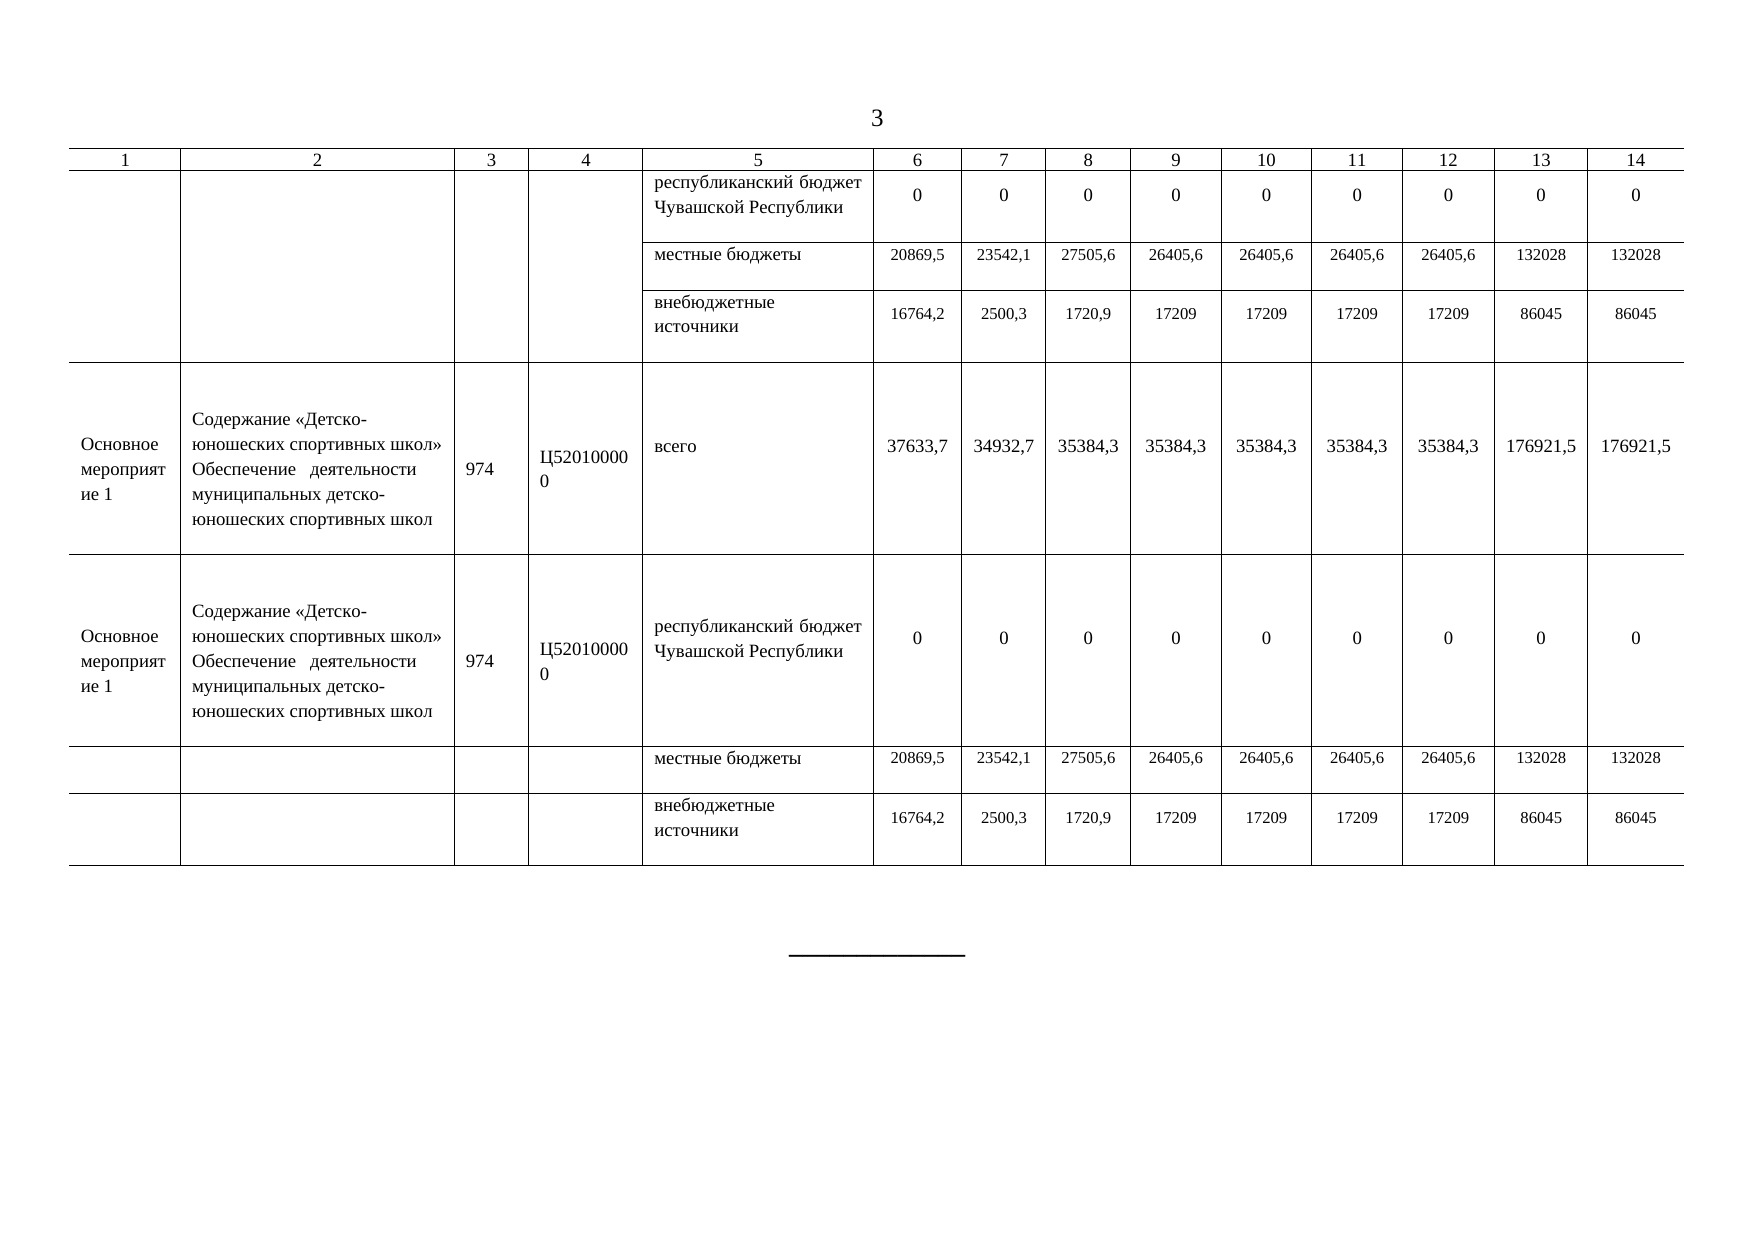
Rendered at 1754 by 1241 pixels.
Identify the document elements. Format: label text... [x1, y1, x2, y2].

table_cell 0 [1403, 555, 1494, 746]
table_cell 0 [1588, 555, 1683, 746]
table_cell 0 [962, 555, 1045, 746]
table_cell 26405,6 [1222, 243, 1311, 289]
table_header 3 [455, 149, 528, 170]
table_cell 26405,6 [1131, 243, 1221, 289]
table_cell 0 [1046, 171, 1130, 242]
table_cell Содержание «Детско-юношеских спортивных школ» Обеспечение деятельности муниципальных детско-юношеских спортивных школ [181, 555, 454, 746]
table_cell [181, 171, 454, 362]
table_cell 132028 [1588, 747, 1683, 793]
table_header 10 [1222, 149, 1311, 170]
table_cell 0 [874, 171, 961, 242]
table_cell 86045 [1588, 794, 1683, 865]
table_cell местные бюджеты [643, 243, 873, 289]
table_cell 2500,3 [962, 794, 1045, 865]
table_cell 176921,5 [1588, 363, 1683, 554]
table_header 6 [874, 149, 961, 170]
table_cell 27505,6 [1046, 747, 1130, 793]
table_cell 0 [1312, 555, 1402, 746]
table_cell 17209 [1312, 291, 1402, 362]
table_cell 17209 [1131, 291, 1221, 362]
table_cell Содержание «Детско-юношеских спортивных школ» Обеспечение деятельности муниципальных детско-юношеских спортивных школ [181, 363, 454, 554]
table_cell 17209 [1131, 794, 1221, 865]
table_cell [69, 171, 180, 362]
table_cell [529, 747, 642, 793]
table_cell 20869,5 [874, 243, 961, 289]
table_cell 86045 [1495, 291, 1587, 362]
table_cell 0 [1222, 555, 1311, 746]
table_cell 35384,3 [1046, 363, 1130, 554]
table_cell Основное мероприятие 1 [69, 363, 180, 554]
text _____________ [118, 928, 1636, 960]
table_cell 35384,3 [1222, 363, 1311, 554]
table_cell 35384,3 [1131, 363, 1221, 554]
table_cell 1720,9 [1046, 794, 1130, 865]
table_cell 17209 [1312, 794, 1402, 865]
table_cell 35384,3 [1403, 363, 1494, 554]
table_header 1 [69, 149, 180, 170]
table_cell [69, 747, 180, 793]
table_cell 23542,1 [962, 747, 1045, 793]
table_cell 26405,6 [1403, 243, 1494, 289]
table_cell 17209 [1222, 291, 1311, 362]
table_cell 0 [1131, 555, 1221, 746]
table_cell 26405,6 [1403, 747, 1494, 793]
table_cell 16764,2 [874, 794, 961, 865]
table_cell 132028 [1495, 747, 1587, 793]
table_cell 26405,6 [1312, 747, 1402, 793]
table_cell 132028 [1588, 243, 1683, 289]
table_cell Ц520100000 [529, 555, 642, 746]
table_cell [455, 794, 528, 865]
table_cell 17209 [1222, 794, 1311, 865]
table_header 2 [181, 149, 454, 170]
table_cell 17209 [1403, 291, 1494, 362]
table_cell 0 [1312, 171, 1402, 242]
table_cell 86045 [1588, 291, 1683, 362]
table_cell 0 [1495, 555, 1587, 746]
table_cell 0 [962, 171, 1045, 242]
table_header 11 [1312, 149, 1402, 170]
table_cell внебюджетные источники [643, 794, 873, 865]
table_cell 974 [455, 363, 528, 554]
table_header 9 [1131, 149, 1221, 170]
table_cell Основное мероприятие 1 [69, 555, 180, 746]
table_cell 2500,3 [962, 291, 1045, 362]
table_cell 974 [455, 555, 528, 746]
table_cell [69, 794, 180, 865]
table_cell внебюджетные источники [643, 291, 873, 362]
table_header 12 [1403, 149, 1494, 170]
table_header 4 [529, 149, 642, 170]
table_header 7 [962, 149, 1045, 170]
table_cell [455, 171, 528, 362]
table_header 13 [1495, 149, 1587, 170]
table_cell 35384,3 [1312, 363, 1402, 554]
table_cell 20869,5 [874, 747, 961, 793]
table_cell [529, 171, 642, 362]
table_cell 17209 [1403, 794, 1494, 865]
table_cell 26405,6 [1222, 747, 1311, 793]
table_header 14 [1588, 149, 1683, 170]
table_cell 0 [874, 555, 961, 746]
table_cell 23542,1 [962, 243, 1045, 289]
table_cell 132028 [1495, 243, 1587, 289]
table_cell местные бюджеты [643, 747, 873, 793]
table_cell 0 [1588, 171, 1683, 242]
table_cell 16764,2 [874, 291, 961, 362]
table_header 8 [1046, 149, 1130, 170]
table_cell 26405,6 [1131, 747, 1221, 793]
table_cell [181, 794, 454, 865]
table_cell [455, 747, 528, 793]
table_cell [181, 747, 454, 793]
table_cell 0 [1046, 555, 1130, 746]
table_cell 34932,7 [962, 363, 1045, 554]
table_cell 26405,6 [1312, 243, 1402, 289]
table_cell 0 [1495, 171, 1587, 242]
table_cell республиканский бюджет Чувашской Республики [643, 171, 873, 242]
table_header 5 [643, 149, 873, 170]
table_cell 86045 [1495, 794, 1587, 865]
table_cell [529, 794, 642, 865]
table_cell 37633,7 [874, 363, 961, 554]
table_cell 0 [1403, 171, 1494, 242]
table_cell 1720,9 [1046, 291, 1130, 362]
table_cell Ц520100000 [529, 363, 642, 554]
table_cell всего [643, 363, 873, 554]
table_cell 27505,6 [1046, 243, 1130, 289]
table_cell республиканский бюджет Чувашской Республики [643, 555, 873, 746]
table_cell 0 [1131, 171, 1221, 242]
table_cell 176921,5 [1495, 363, 1587, 554]
table_cell 0 [1222, 171, 1311, 242]
